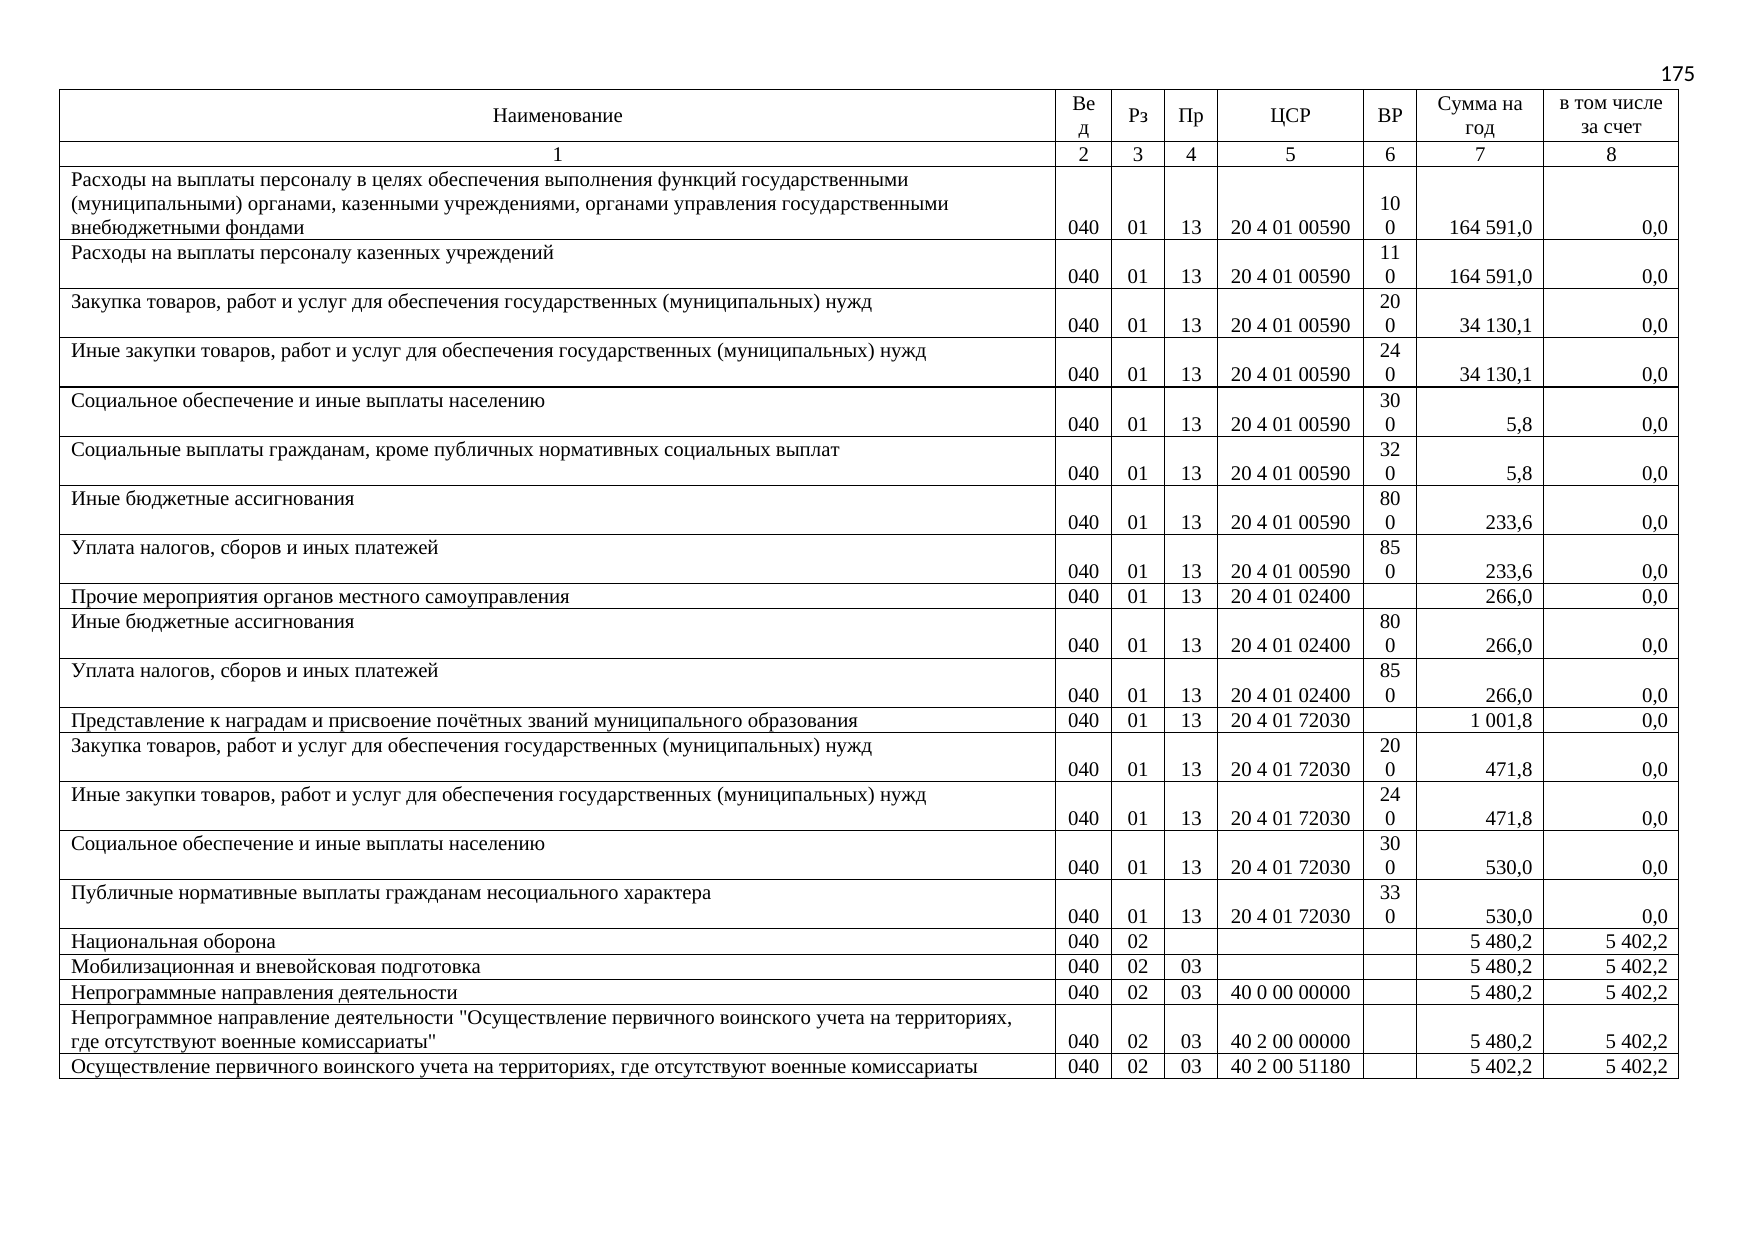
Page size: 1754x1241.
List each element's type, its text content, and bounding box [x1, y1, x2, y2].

table_cell 20 4 01 72030 [1218, 782, 1363, 830]
table_cell Иные закупки товаров, работ и услуг для обеспечения государственных (муниципальных) нужд [60, 338, 1055, 386]
table_cell 40 0 00 00000 [1218, 980, 1363, 1004]
table_cell 01 [1112, 535, 1164, 583]
table_cell 03 [1165, 980, 1217, 1004]
table_cell 0,0 [1544, 831, 1678, 879]
table_cell 040 [1056, 929, 1111, 953]
table_cell 6 [1364, 142, 1416, 166]
table_cell 20 4 01 02400 [1218, 584, 1363, 608]
table_cell 0,0 [1544, 708, 1678, 732]
table_cell 01 [1112, 782, 1164, 830]
table_cell 0,0 [1544, 338, 1678, 386]
table_cell 13 [1165, 240, 1217, 288]
table_cell Осуществление первичного воинского учета на территориях, где отсутствуют военные комиссариаты [60, 1054, 1055, 1078]
table_cell 5 480,2 [1417, 929, 1543, 953]
table_cell 20 4 01 72030 [1218, 733, 1363, 781]
table_cell 5 480,2 [1417, 955, 1543, 978]
table_cell 0,0 [1544, 437, 1678, 485]
table_cell Публичные нормативные выплаты гражданам несоциального характера [60, 880, 1055, 928]
table_cell 040 [1056, 486, 1111, 534]
table_cell 01 [1112, 708, 1164, 732]
table_cell [1218, 929, 1363, 953]
table_cell 02 [1112, 980, 1164, 1004]
table_cell 800 [1364, 609, 1416, 657]
table_cell 040 [1056, 240, 1111, 288]
table_cell 0,0 [1544, 609, 1678, 657]
table_cell 20 4 01 02400 [1218, 659, 1363, 707]
table_cell 34 130,1 [1417, 338, 1543, 386]
table_cell 01 [1112, 338, 1164, 386]
table_cell 471,8 [1417, 733, 1543, 781]
table_cell 233,6 [1417, 535, 1543, 583]
table_cell 0,0 [1544, 782, 1678, 830]
table_cell 5,8 [1417, 437, 1543, 485]
table_cell 0,0 [1544, 240, 1678, 288]
table_cell Расходы на выплаты персоналу казенных учреждений [60, 240, 1055, 288]
table_cell 20 4 01 00590 [1218, 167, 1363, 239]
table_cell 0,0 [1544, 659, 1678, 707]
table_cell 0,0 [1544, 167, 1678, 239]
table_cell [1364, 584, 1416, 608]
table_cell 0,0 [1544, 584, 1678, 608]
table_cell 20 4 01 72030 [1218, 831, 1363, 879]
table_cell 330 [1364, 880, 1416, 928]
table_cell 20 4 01 02400 [1218, 609, 1363, 657]
table_cell Социальное обеспечение и иные выплаты населению [60, 388, 1055, 436]
table_cell [1364, 708, 1416, 732]
table_cell 300 [1364, 831, 1416, 879]
table_cell Прочие мероприятия органов местного самоуправления [60, 584, 1055, 608]
table_cell 300 [1364, 388, 1416, 436]
table_header Сумма на год [1417, 90, 1543, 141]
table_cell 01 [1112, 831, 1164, 879]
table_cell 100 [1364, 167, 1416, 239]
table_cell 040 [1056, 338, 1111, 386]
table_cell 164 591,0 [1417, 240, 1543, 288]
table_cell 02 [1112, 1005, 1164, 1053]
table_cell 13 [1165, 782, 1217, 830]
table_header ЦСР [1218, 90, 1363, 141]
table_cell 110 [1364, 240, 1416, 288]
table_cell 200 [1364, 733, 1416, 781]
table_cell 040 [1056, 659, 1111, 707]
table_cell Закупка товаров, работ и услуг для обеспечения государственных (муниципальных) нужд [60, 733, 1055, 781]
table_cell [1364, 1005, 1416, 1053]
table_cell 040 [1056, 167, 1111, 239]
table_cell 040 [1056, 1005, 1111, 1053]
table_cell Расходы на выплаты персоналу в целях обеспечения выполнения функций государственными (муниципальными) органами, казенными учреждениями, органами управления государственными внебюджетными фондами [60, 167, 1055, 239]
table_header Пр [1165, 90, 1217, 141]
table_cell 040 [1056, 980, 1111, 1004]
table_cell 0,0 [1544, 388, 1678, 436]
table_cell Уплата налогов, сборов и иных платежей [60, 535, 1055, 583]
table_cell 20 4 01 00590 [1218, 535, 1363, 583]
table_cell 01 [1112, 880, 1164, 928]
table_cell 040 [1056, 782, 1111, 830]
table_cell 03 [1165, 955, 1217, 978]
table_cell 040 [1056, 388, 1111, 436]
table_cell [1165, 929, 1217, 953]
table_cell 13 [1165, 388, 1217, 436]
table_cell Непрограммные направления деятельности [60, 980, 1055, 1004]
table_cell 01 [1112, 659, 1164, 707]
table_cell 530,0 [1417, 880, 1543, 928]
table_cell 01 [1112, 609, 1164, 657]
table_cell 233,6 [1417, 486, 1543, 534]
table_cell 01 [1112, 388, 1164, 436]
table_cell Социальные выплаты гражданам, кроме публичных нормативных социальных выплат [60, 437, 1055, 485]
table_cell Мобилизационная и вневойсковая подготовка [60, 955, 1055, 978]
table_cell Иные закупки товаров, работ и услуг для обеспечения государственных (муниципальных) нужд [60, 782, 1055, 830]
table_cell 0,0 [1544, 880, 1678, 928]
table_cell 266,0 [1417, 609, 1543, 657]
table_cell 5,8 [1417, 388, 1543, 436]
table_cell Иные бюджетные ассигнования [60, 609, 1055, 657]
table_header Наименование [60, 90, 1055, 141]
table_cell 040 [1056, 437, 1111, 485]
table_cell 20 4 01 00590 [1218, 240, 1363, 288]
table_cell 164 591,0 [1417, 167, 1543, 239]
table_cell [1364, 955, 1416, 978]
table_header Вед [1056, 90, 1111, 141]
table_cell Социальное обеспечение и иные выплаты населению [60, 831, 1055, 879]
table_cell 320 [1364, 437, 1416, 485]
table_cell 5 480,2 [1417, 1005, 1543, 1053]
table_cell 040 [1056, 708, 1111, 732]
table_cell 40 2 00 51180 [1218, 1054, 1363, 1078]
table_cell 5 [1218, 142, 1363, 166]
table_cell 266,0 [1417, 584, 1543, 608]
table_cell 1 [60, 142, 1055, 166]
table_cell 20 4 01 00590 [1218, 486, 1363, 534]
table_cell 0,0 [1544, 535, 1678, 583]
table_cell [1364, 929, 1416, 953]
table_cell 20 4 01 00590 [1218, 388, 1363, 436]
table_cell 850 [1364, 659, 1416, 707]
table_cell 02 [1112, 1054, 1164, 1078]
table_cell 040 [1056, 535, 1111, 583]
table_header Рз [1112, 90, 1164, 141]
table_cell 03 [1165, 1005, 1217, 1053]
table_cell Иные бюджетные ассигнования [60, 486, 1055, 534]
table_cell 34 130,1 [1417, 289, 1543, 337]
table_cell Представление к наградам и присвоение почётных званий муниципального образования [60, 708, 1055, 732]
table_cell 02 [1112, 955, 1164, 978]
table_cell Национальная оборона [60, 929, 1055, 953]
table_cell Уплата налогов, сборов и иных платежей [60, 659, 1055, 707]
table_cell 471,8 [1417, 782, 1543, 830]
table_cell 1 001,8 [1417, 708, 1543, 732]
table_header ВР [1364, 90, 1416, 141]
table_cell [1218, 955, 1363, 978]
table_cell 2 [1056, 142, 1111, 166]
table_cell 5 402,2 [1544, 929, 1678, 953]
table_cell 266,0 [1417, 659, 1543, 707]
table_cell 5 402,2 [1417, 1054, 1543, 1078]
table_cell 13 [1165, 733, 1217, 781]
table_cell 13 [1165, 338, 1217, 386]
table_cell 040 [1056, 609, 1111, 657]
table_cell 0,0 [1544, 486, 1678, 534]
table_cell 040 [1056, 955, 1111, 978]
table_cell 20 4 01 00590 [1218, 437, 1363, 485]
table_cell 02 [1112, 929, 1164, 953]
table_cell 5 402,2 [1544, 1005, 1678, 1053]
table_cell 3 [1112, 142, 1164, 166]
table_cell 040 [1056, 880, 1111, 928]
table_cell 01 [1112, 167, 1164, 239]
table_cell 13 [1165, 831, 1217, 879]
table_cell 8 [1544, 142, 1678, 166]
table_cell 040 [1056, 733, 1111, 781]
table_cell 200 [1364, 289, 1416, 337]
table_cell 040 [1056, 831, 1111, 879]
table_cell 20 4 01 00590 [1218, 338, 1363, 386]
table_cell 13 [1165, 486, 1217, 534]
table_cell 01 [1112, 486, 1164, 534]
table_cell 13 [1165, 437, 1217, 485]
table_cell 13 [1165, 289, 1217, 337]
table_cell 03 [1165, 1054, 1217, 1078]
table_cell 0,0 [1544, 733, 1678, 781]
table_cell Закупка товаров, работ и услуг для обеспечения государственных (муниципальных) нужд [60, 289, 1055, 337]
table_cell 01 [1112, 437, 1164, 485]
table_cell 01 [1112, 733, 1164, 781]
table_cell 240 [1364, 782, 1416, 830]
table_cell 240 [1364, 338, 1416, 386]
table_cell 20 4 01 72030 [1218, 880, 1363, 928]
table_cell 5 402,2 [1544, 980, 1678, 1004]
table_cell 13 [1165, 609, 1217, 657]
table_cell 040 [1056, 584, 1111, 608]
table_cell [1364, 1054, 1416, 1078]
table_cell 01 [1112, 240, 1164, 288]
table_header в том числе за счет субвенций из бюджета автономного округа [1544, 90, 1678, 141]
table_cell 13 [1165, 708, 1217, 732]
table_cell 4 [1165, 142, 1217, 166]
table_cell 5 480,2 [1417, 980, 1543, 1004]
table_cell 5 402,2 [1544, 955, 1678, 978]
table_cell 530,0 [1417, 831, 1543, 879]
table_cell Непрограммное направление деятельности "Осуществление первичного воинского учета на территориях, где отсутствуют военные комиссариаты" [60, 1005, 1055, 1053]
table_cell 0,0 [1544, 289, 1678, 337]
table_cell 040 [1056, 1054, 1111, 1078]
table_cell [1364, 980, 1416, 1004]
table_cell 850 [1364, 535, 1416, 583]
table_cell 13 [1165, 167, 1217, 239]
table_cell 5 402,2 [1544, 1054, 1678, 1078]
table_cell 13 [1165, 659, 1217, 707]
table_cell 01 [1112, 584, 1164, 608]
table_cell 01 [1112, 289, 1164, 337]
table_cell 20 4 01 00590 [1218, 289, 1363, 337]
table_cell 13 [1165, 535, 1217, 583]
table_cell 20 4 01 72030 [1218, 708, 1363, 732]
table_cell 800 [1364, 486, 1416, 534]
table_cell 040 [1056, 289, 1111, 337]
table_cell 7 [1417, 142, 1543, 166]
table_cell 40 2 00 00000 [1218, 1005, 1363, 1053]
table_cell 13 [1165, 880, 1217, 928]
table_cell 13 [1165, 584, 1217, 608]
